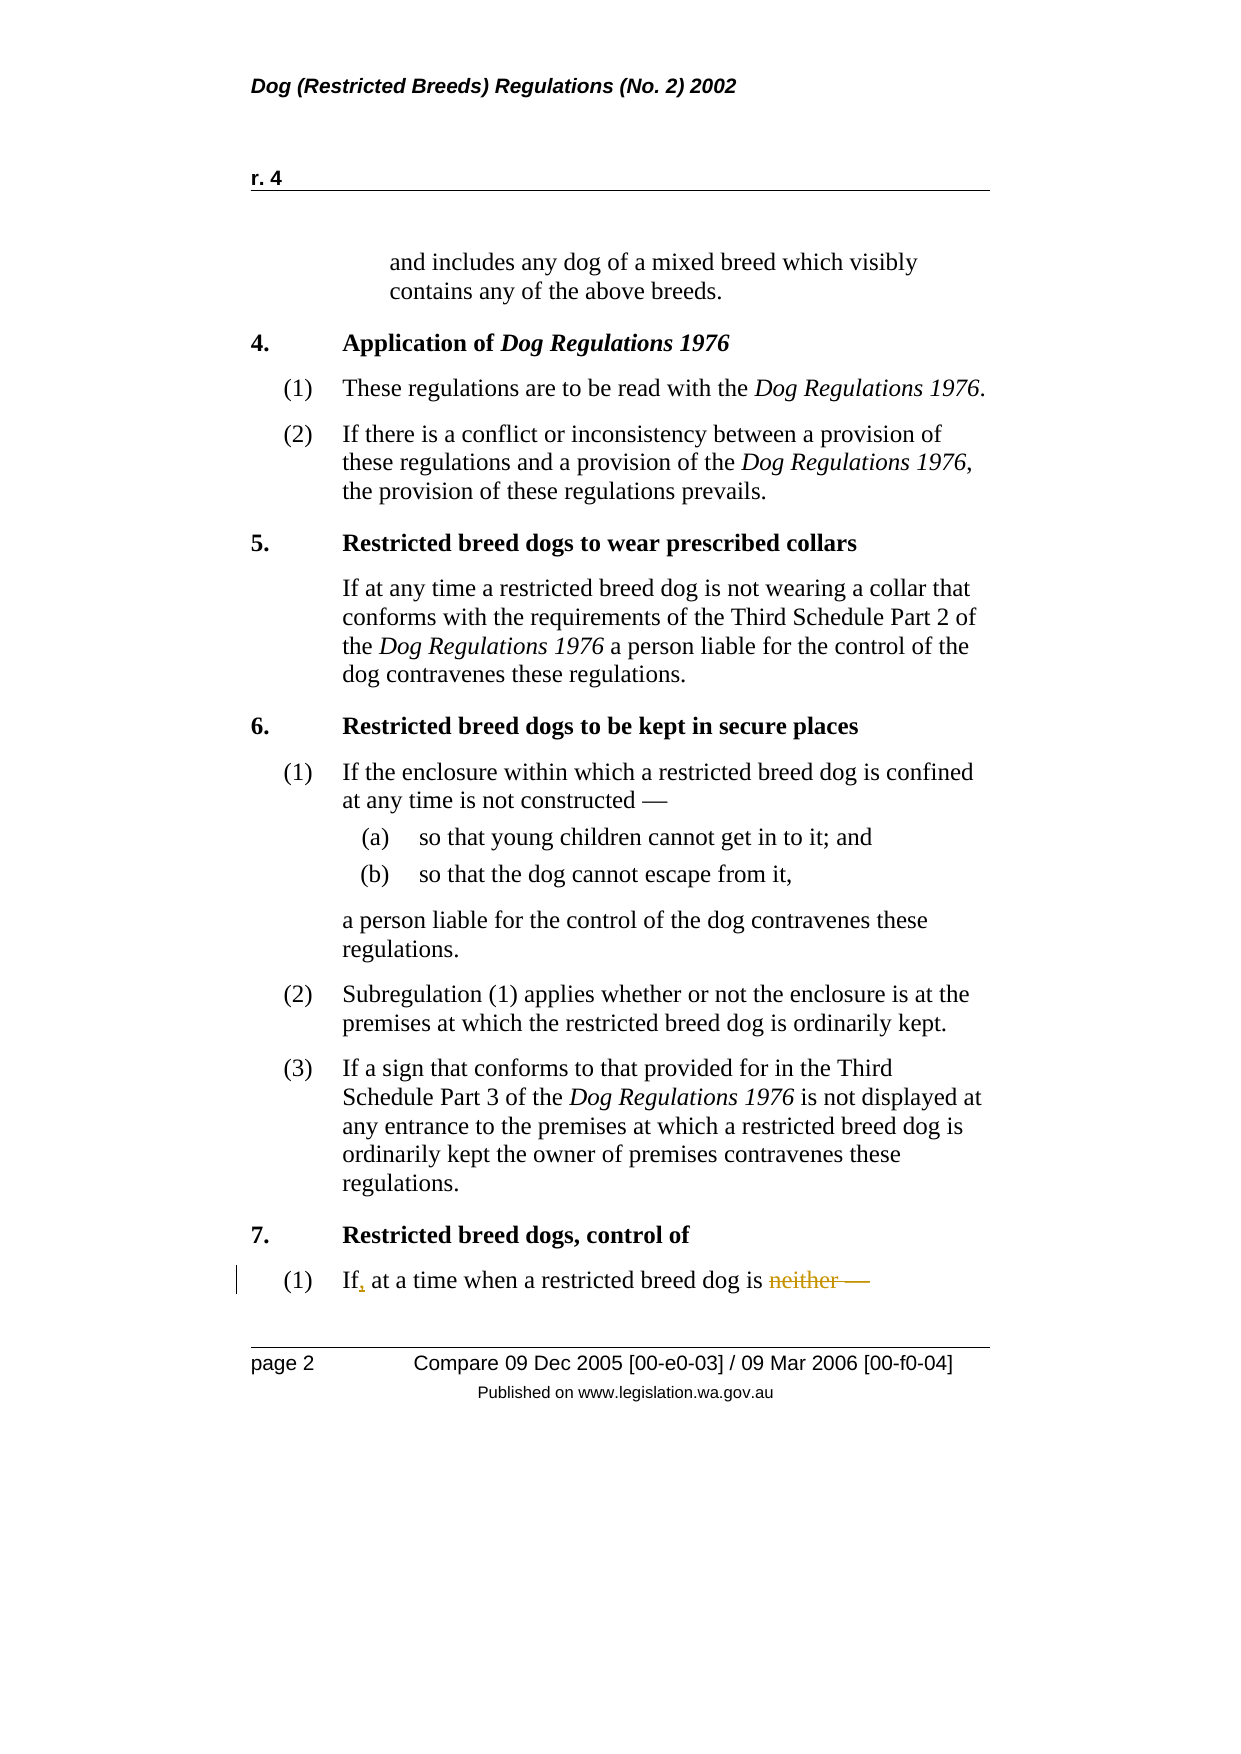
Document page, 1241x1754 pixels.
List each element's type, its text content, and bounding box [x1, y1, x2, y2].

text (a) so that young children cannot get in to it; and [251, 822, 990, 851]
subtitle 6. Restricted breed dogs to be kept in secure places [251, 711, 990, 740]
text (3) If a sign that conforms to that provided for in the Third Schedule Part 3 of the Dog Regulations 1976 is not displayed at any entrance to the premises at which a restricted breed dog is ordinarily kept the owner of premises contravenes these regulations. [251, 1053, 990, 1197]
text a person liable for the control of the dog contravenes these regulations. [251, 905, 990, 962]
text (2) If there is a conflict or inconsistency between a provision of these regulations and a provision of the Dog Regulations 1976, the provision of these regulations prevails. [251, 419, 990, 505]
text (1) If the enclosure within which a restricted breed dog is confined at any time is not constructed — [251, 757, 990, 814]
text (1) If at a time when a restricted breed dog is [251, 1265, 990, 1294]
text (2) Subregulation (1) applies whether or not the enclosure is at the premises at which the restricted breed dog is ordinarily kept. [251, 979, 990, 1037]
text If at any time a restricted breed dog is not wearing a collar that conforms with the requirements of the Third Schedule Part 2 of the Dog Regulations 1976 a person liable for the control of the dog contravenes these regulations. [251, 573, 990, 688]
subtitle 4. Application of Dog Regulations 1976 [251, 328, 990, 357]
text and includes any dog of a mixed breed which visibly contains any of the above breeds. [251, 247, 990, 305]
text (1) These regulations are to be read with the Dog Regulations 1976. [251, 373, 990, 402]
subtitle 7. Restricted breed dogs, control of [251, 1220, 990, 1249]
subtitle 5. Restricted breed dogs to wear prescribed collars [251, 528, 990, 557]
text (b) so that the dog cannot escape from it, [251, 859, 990, 888]
